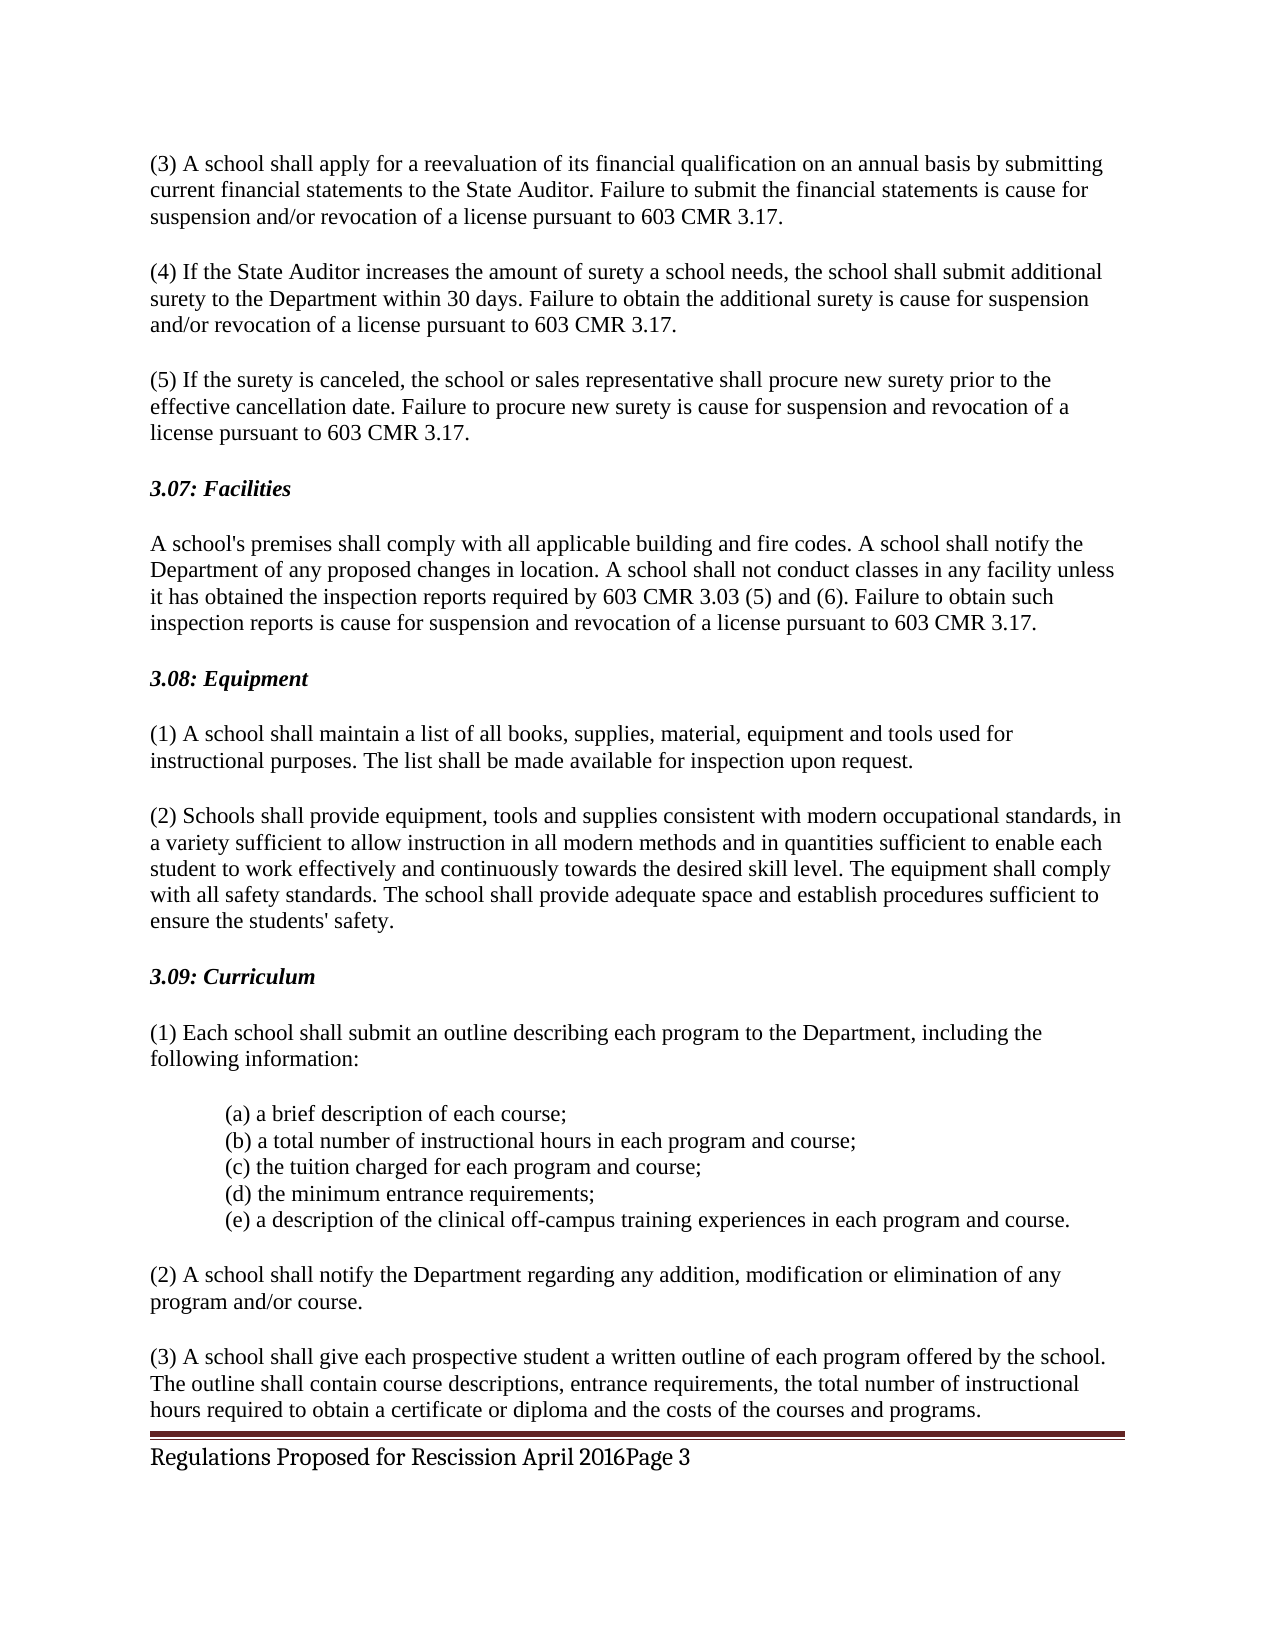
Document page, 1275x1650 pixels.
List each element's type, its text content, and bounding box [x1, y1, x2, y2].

text (1) A school shall maintain a list of all books, supplies, material, equipment and tools used for instructional purposes. The list shall be made available for inspection upon request. [150, 720, 1125, 773]
text (2) Schools shall provide equipment, tools and supplies consistent with modern occupational standards, in a variety sufficient to allow instruction in all modern methods and in quantities sufficient to enable each student to work effectively and continuously towards the desired skill level. The equipment shall comply with all safety standards. The school shall provide adequate space and establish procedures sufficient to ensure the students' safety. [150, 802, 1125, 934]
text A school's premises shall comply with all applicable building and fire codes. A school shall notify the Department of any proposed changes in location. A school shall not conduct classes in any facility unless it has obtained the inspection reports required by 603 CMR 3.03 (5) and (6). Failure to obtain such inspection reports is cause for suspension and revocation of a license pursuant to 603 CMR 3.17. [150, 530, 1125, 636]
text (3) A school shall apply for a reevaluation of its financial qualification on an annual basis by submitting current financial statements to the State Auditor. Failure to submit the financial statements is cause for suspension and/or revocation of a license pursuant to 603 CMR 3.17. [150, 150, 1125, 229]
text (e) a description of the clinical off-campus training experiences in each program and course. [225, 1206, 1125, 1232]
subtitle 3.07: Facilities [150, 475, 1125, 501]
text (3) A school shall give each prospective student a written outline of each program offered by the school. The outline shall contain course descriptions, entrance requirements, the total number of instructional hours required to obtain a certificate or diploma and the costs of the courses and programs. [150, 1343, 1125, 1422]
text (b) a total number of instructional hours in each program and course; [225, 1127, 1125, 1153]
text (5) If the surety is canceled, the school or sales representative shall procure new surety prior to the effective cancellation date. Failure to procure new surety is cause for suspension and revocation of a license pursuant to 603 CMR 3.17. [150, 366, 1125, 446]
subtitle 3.09: Curriculum [150, 963, 1125, 989]
text (a) a brief description of each course; [225, 1101, 1125, 1127]
text (c) the tuition charged for each program and course; [225, 1153, 1125, 1179]
subtitle 3.08: Equipment [150, 665, 1125, 691]
text (d) the minimum entrance requirements; [225, 1179, 1125, 1206]
text (4) If the State Auditor increases the amount of surety a school needs, the school shall submit additional surety to the Department within 30 days. Failure to obtain the additional surety is cause for suspension and/or revocation of a license pursuant to 603 CMR 3.17. [150, 258, 1125, 337]
text (1) Each school shall submit an outline describing each program to the Department, including the following information: [150, 1019, 1125, 1071]
text (2) A school shall notify the Department regarding any addition, modification or elimination of any program and/or course. [150, 1261, 1125, 1314]
